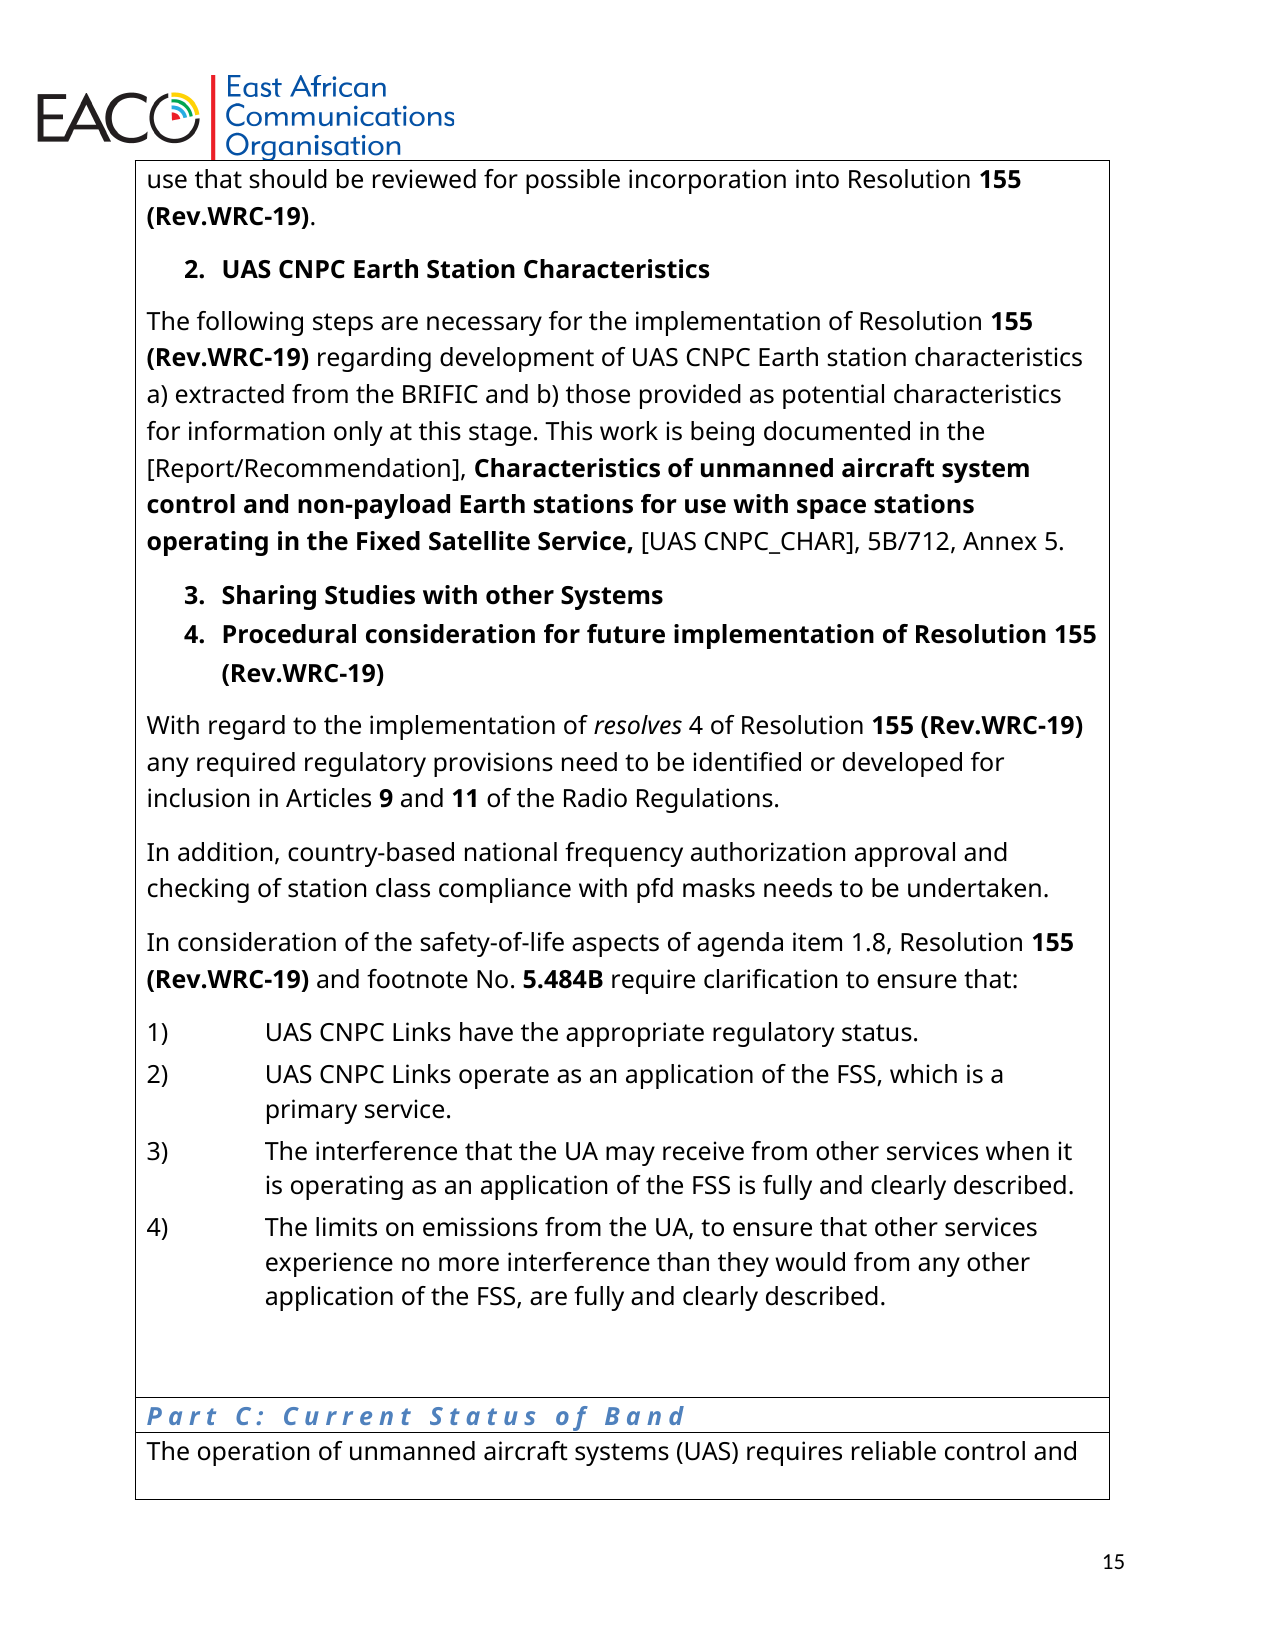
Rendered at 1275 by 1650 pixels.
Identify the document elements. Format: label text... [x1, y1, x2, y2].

table_cell Part C: Current Status of Band [136, 1398, 1109, 1432]
picture [37, 75, 455, 161]
